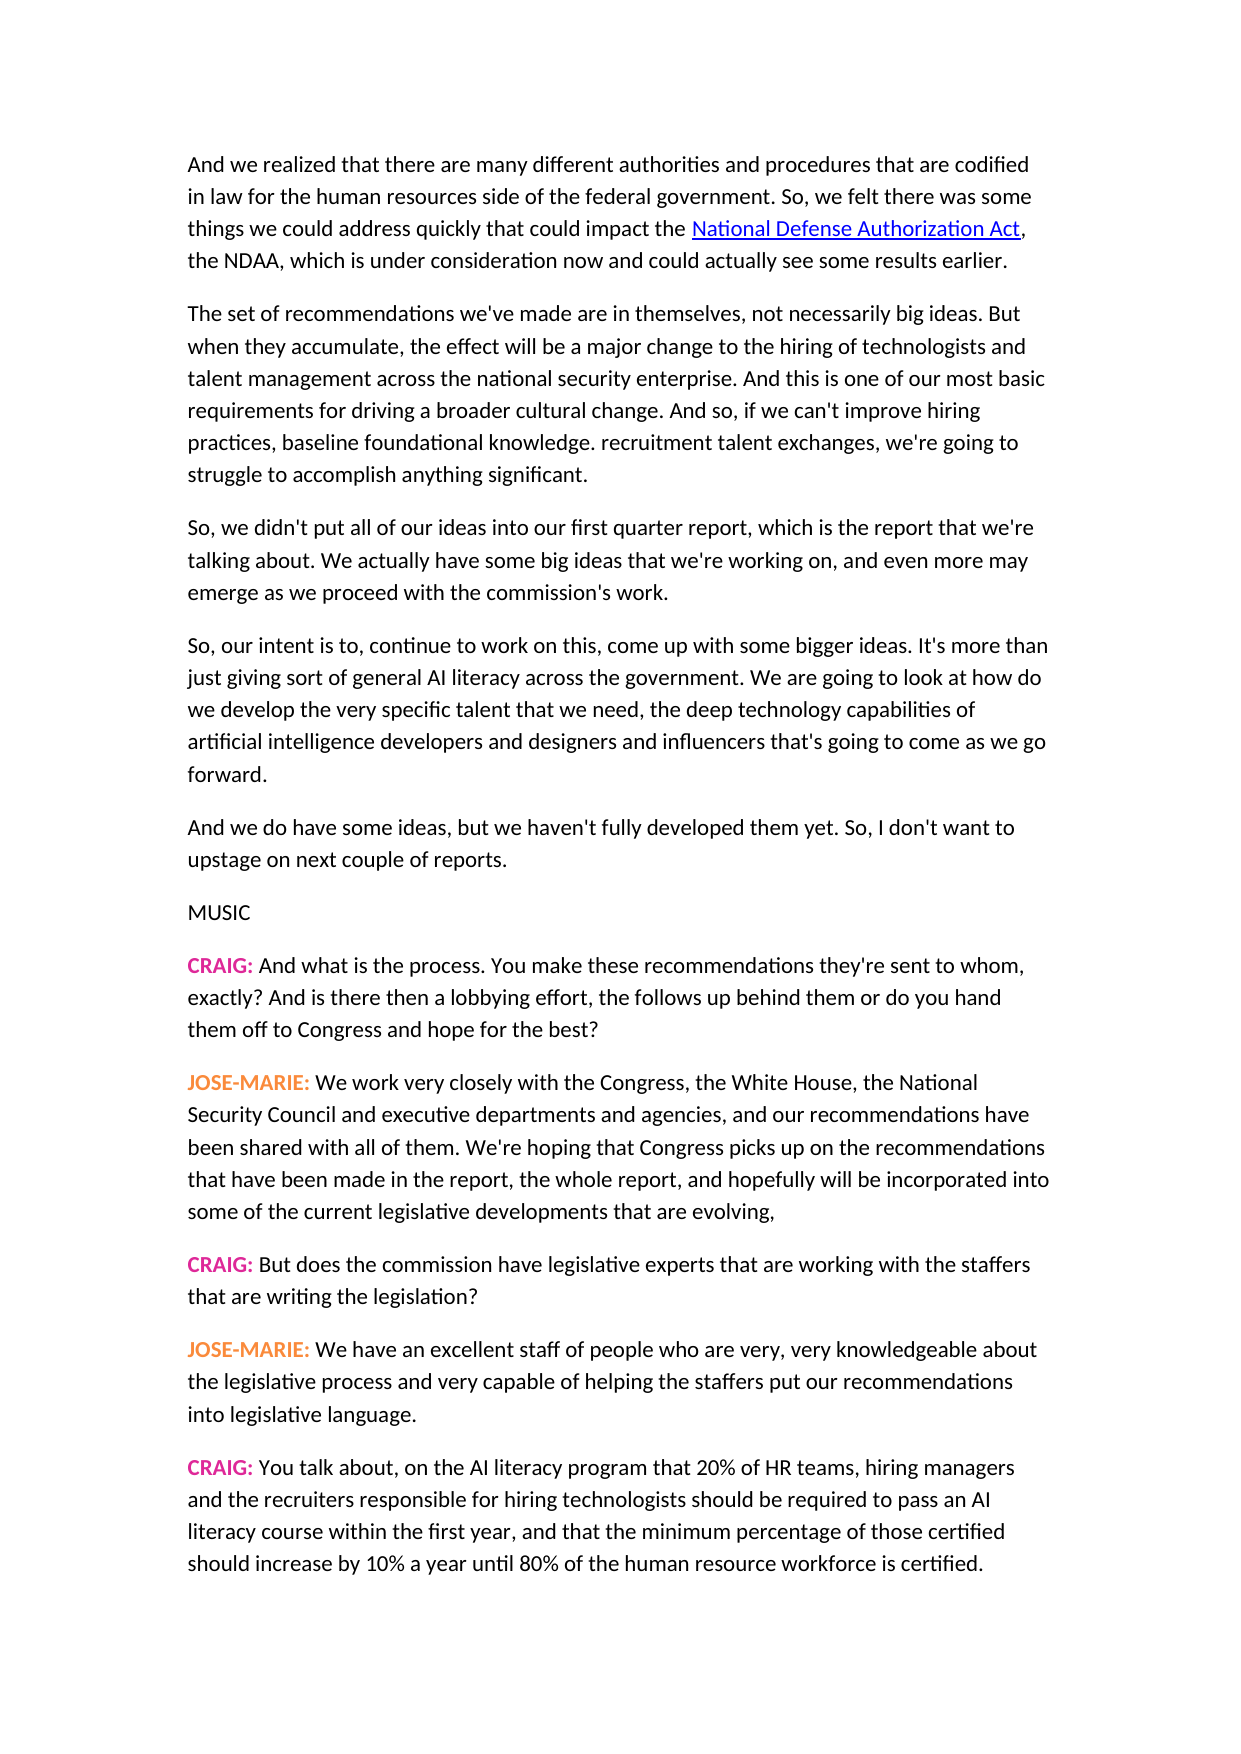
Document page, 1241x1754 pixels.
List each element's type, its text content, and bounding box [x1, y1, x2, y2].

text MUSIC [187, 898, 1053, 926]
text And we do have some ideas, but we haven't fully developed them yet. So, I don't want to upstage on next couple of reports. [187, 813, 1053, 873]
text CRAIG: But does the commission have legislative experts that are working with the staffers that are writing the legislation? [187, 1250, 1053, 1310]
text JOSE-MARIE: We work very closely with the Congress, the White House, the National Security Council and executive departments and agencies, and our recommendations have been shared with all of them. We're hoping that Congress picks up on the recommendations that have been made in the report, the whole report, and hopefully will be incorporated into some of the current legislative developments that are evolving, [187, 1068, 1053, 1225]
text And we realized that there are many different authorities and procedures that are codified in law for the human resources side of the federal government. So, we felt there was some things we could address quickly that could impact the National Defense Authorization Act, the NDAA, which is under consideration now and could actually see some results earlier. [187, 150, 1053, 274]
text CRAIG: And what is the process. You make these recommendations they're sent to whom, exactly? And is there then a lobbying effort, the follows up behind them or do you hand them off to Congress and hope for the best? [187, 951, 1053, 1043]
text The set of recommendations we've made are in themselves, not necessarily big ideas. But when they accumulate, the effect will be a major change to the hiring of technologists and talent management across the national security enterprise. And this is one of our most basic requirements for driving a broader cultural change. And so, if we can't improve hiring practices, baseline foundational knowledge. recruitment talent exchanges, we're going to struggle to accomplish anything significant. [187, 299, 1053, 488]
text So, our intent is to, continue to work on this, come up with some bigger ideas. It's more than just giving sort of general AI literacy across the government. We are going to look at how do we develop the very specific talent that we need, the deep technology capabilities of artificial intelligence developers and designers and influencers that's going to come as we go forward. [187, 631, 1053, 788]
text JOSE-MARIE: We have an excellent staff of people who are very, very knowledgeable about the legislative process and very capable of helping the staffers put our recommendations into legislative language. [187, 1335, 1053, 1428]
text CRAIG: You talk about, on the AI literacy program that 20% of HR teams, hiring managers and the recruiters responsible for hiring technologists should be required to pass an AI literacy course within the first year, and that the minimum percentage of those certified should increase by 10% a year until 80% of the human resource workforce is certified. [187, 1453, 1053, 1577]
text So, we didn't put all of our ideas into our first quarter report, which is the report that we're talking about. We actually have some big ideas that we're working on, and even more may emerge as we proceed with the commission's work. [187, 513, 1053, 606]
